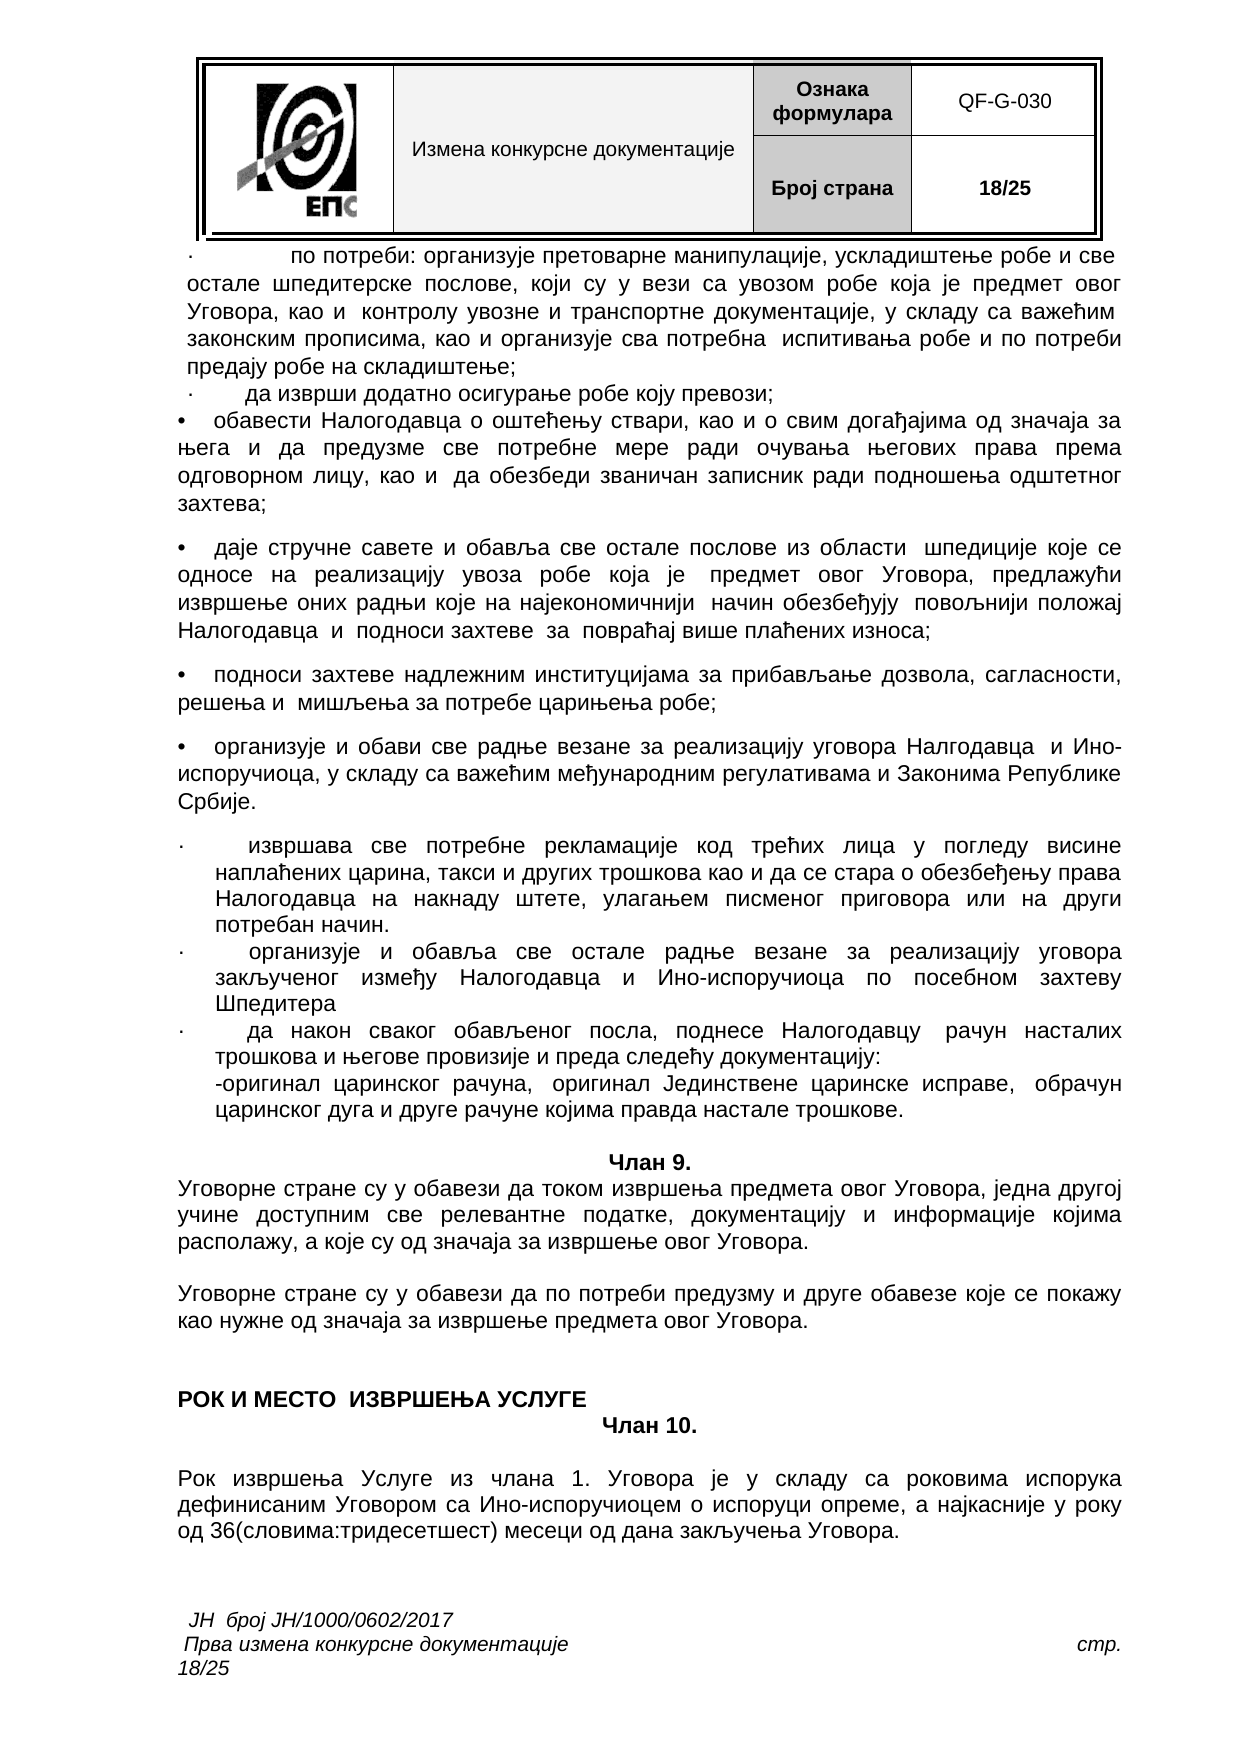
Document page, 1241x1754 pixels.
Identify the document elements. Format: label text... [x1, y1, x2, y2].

text • подноси захтеве надлежним институцијама за прибављање дозвoла, сагласности, решења и мишљења за потребе царињења робе; [177, 661, 1122, 715]
text • организује и обави све радње везане за реализацију уговора Налгодавца и Ино-испоручиоца, у складу са важећим међународним регулативама и Законима Републике Србије. [177, 733, 1122, 814]
list -оригинал царинског рачуна, оригинал Јединствене царинске исправе, обрачун царинског дуга и друге рачуне којима правда настале трошкове. [215, 1069, 1122, 1122]
text • даје стручне савете и обавља све остале послове из области шпедиције које се односе на реализацију увоза робе која је предмет овог Уговора, предлажући извршење оних радњи које на најекономичнији начин обезбеђују повољнији положај Налогодавца и подноси захтеве за повраћај више плаћених износа; [177, 534, 1122, 643]
list · по потреби: организује претоварне манипулације, ускладиштење робе и све остале шпедитерске послове, који су у вези са увозом робе која је предмет овог Уговора, као и контролу увозне и транспортне документације, у складу са важећим законским прописима, као и организује сва потребна испитивања робе и по потреби предају робе на складиштење; [187, 148, 1122, 379]
text • обавести Налогодавца о оштећењу ствари, као и о свим догађајима од значаја за њега и да предузме све потребне мере ради очувања његових права према одговорном лицу, као и да обезбеди званичан записник ради подношења одштетног захтева; [177, 407, 1122, 516]
text Уговорне стране су у обавези да по потреби предузму и друге обавезе које се покажу као нужне од значаја за извршење предмета овог Уговора. [177, 1280, 1122, 1333]
text Уговорне стране су у обавези да током извршења предмета овог Уговора, једна другој учине доступним све релевантне податке, документацију и информације којима располажу, а које су од значаја за извршење овог Уговора. [177, 1175, 1122, 1254]
text Члан 10. [177, 1412, 1122, 1438]
text Рок извршења Услуге из члана 1. Уговора је у складу са роковима испорука дефинисаним Уговором са Ино-испоручиоцем о испоруци опреме, а најкасније у року од 36(словима:тридесетшест) месеци од дана закључења Уговора. [177, 1465, 1122, 1544]
list · да након сваког обављеног посла, поднесе Налогодавцу рачун насталих трошкова и његове провизије и преда следећу документацију: [177, 1017, 1122, 1069]
list · организује и обавља све остале радње везане за реализацију уговора закљученог између Налогодавца и Ино-испоручиоца по посебном захтеву Шпедитера [177, 938, 1122, 1017]
list · извршава све потребне рекламације код трећих лица у погледу висине наплаћених царина, такси и других трошкова као и да се стара о обезбеђењу права Налогодавца на накнаду штете, улагањем писменог приговора или на други потребан начин. [177, 832, 1122, 938]
text РОК И МЕСТО ИЗВРШЕЊА УСЛУГЕ [177, 1386, 1122, 1412]
list · да изврши додатно осигурање робе коју превози; [187, 380, 1122, 407]
text Члан 9. [177, 1148, 1122, 1175]
